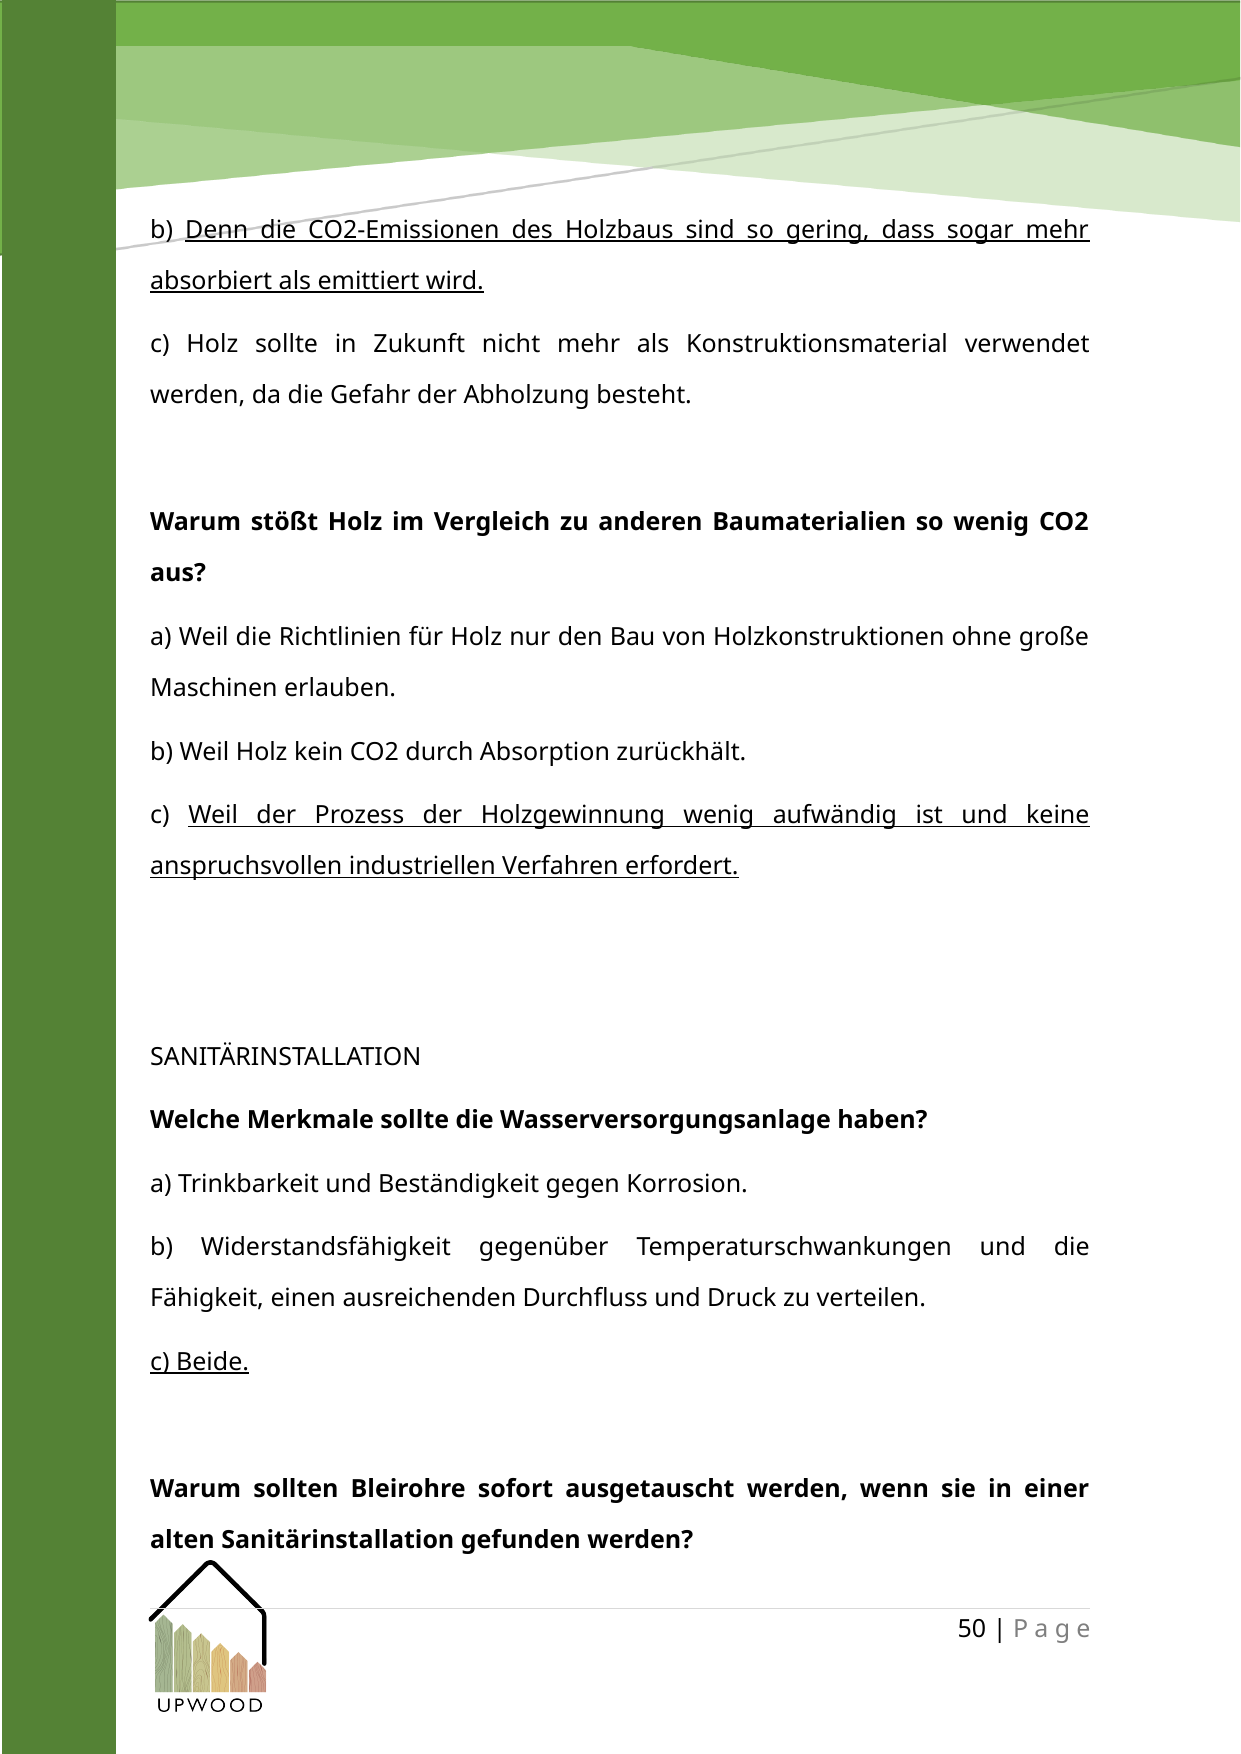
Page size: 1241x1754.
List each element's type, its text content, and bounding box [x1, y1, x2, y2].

text a) Weil die Richtlinien für Holz nur den Bau von Holzkonstruktionen ohne große Maschinen erlauben. [150, 618, 1090, 704]
text b) Weil Holz kein CO2 durch Absorption zurückhält. [150, 733, 1090, 767]
text SANITÄRINSTALLATION [150, 1038, 1090, 1072]
picture [148, 1560, 267, 1712]
text c) Holz sollte in Zukunft nicht mehr als Konstruktionsmaterial verwendet werden, da die Gefahr der Abholzung besteht. [150, 326, 1090, 411]
text c) Beide. [150, 1343, 1090, 1378]
text Warum sollten Bleirohre sofort ausgetauscht werden, wenn sie in einer alten Sanitärinstallation gefunden werden? [150, 1471, 1090, 1556]
text a) Trinkbarkeit und Beständigkeit gegen Korrosion. [150, 1165, 1090, 1199]
picture [116, 46, 1241, 283]
text b) Denn die CO2-Emissionen des Holzbaus sind so gering, dass sogar mehr absorbiert als emittiert wird. [150, 211, 1090, 296]
text b) Widerstandsfähigkeit gegenüber Temperaturschwankungen und die Fähigkeit, einen ausreichenden Durchfluss und Druck zu verteilen. [150, 1229, 1090, 1314]
text Warum stößt Holz im Vergleich zu anderen Baumaterialien so wenig CO2 aus? [150, 504, 1090, 589]
text c) Weil der Prozess der Holzgewinnung wenig aufwändig ist und keine anspruchsvollen industriellen Verfahren erfordert. [150, 797, 1090, 882]
text Welche Merkmale sollte die Wasserversorgungsanlage haben? [150, 1102, 1090, 1136]
